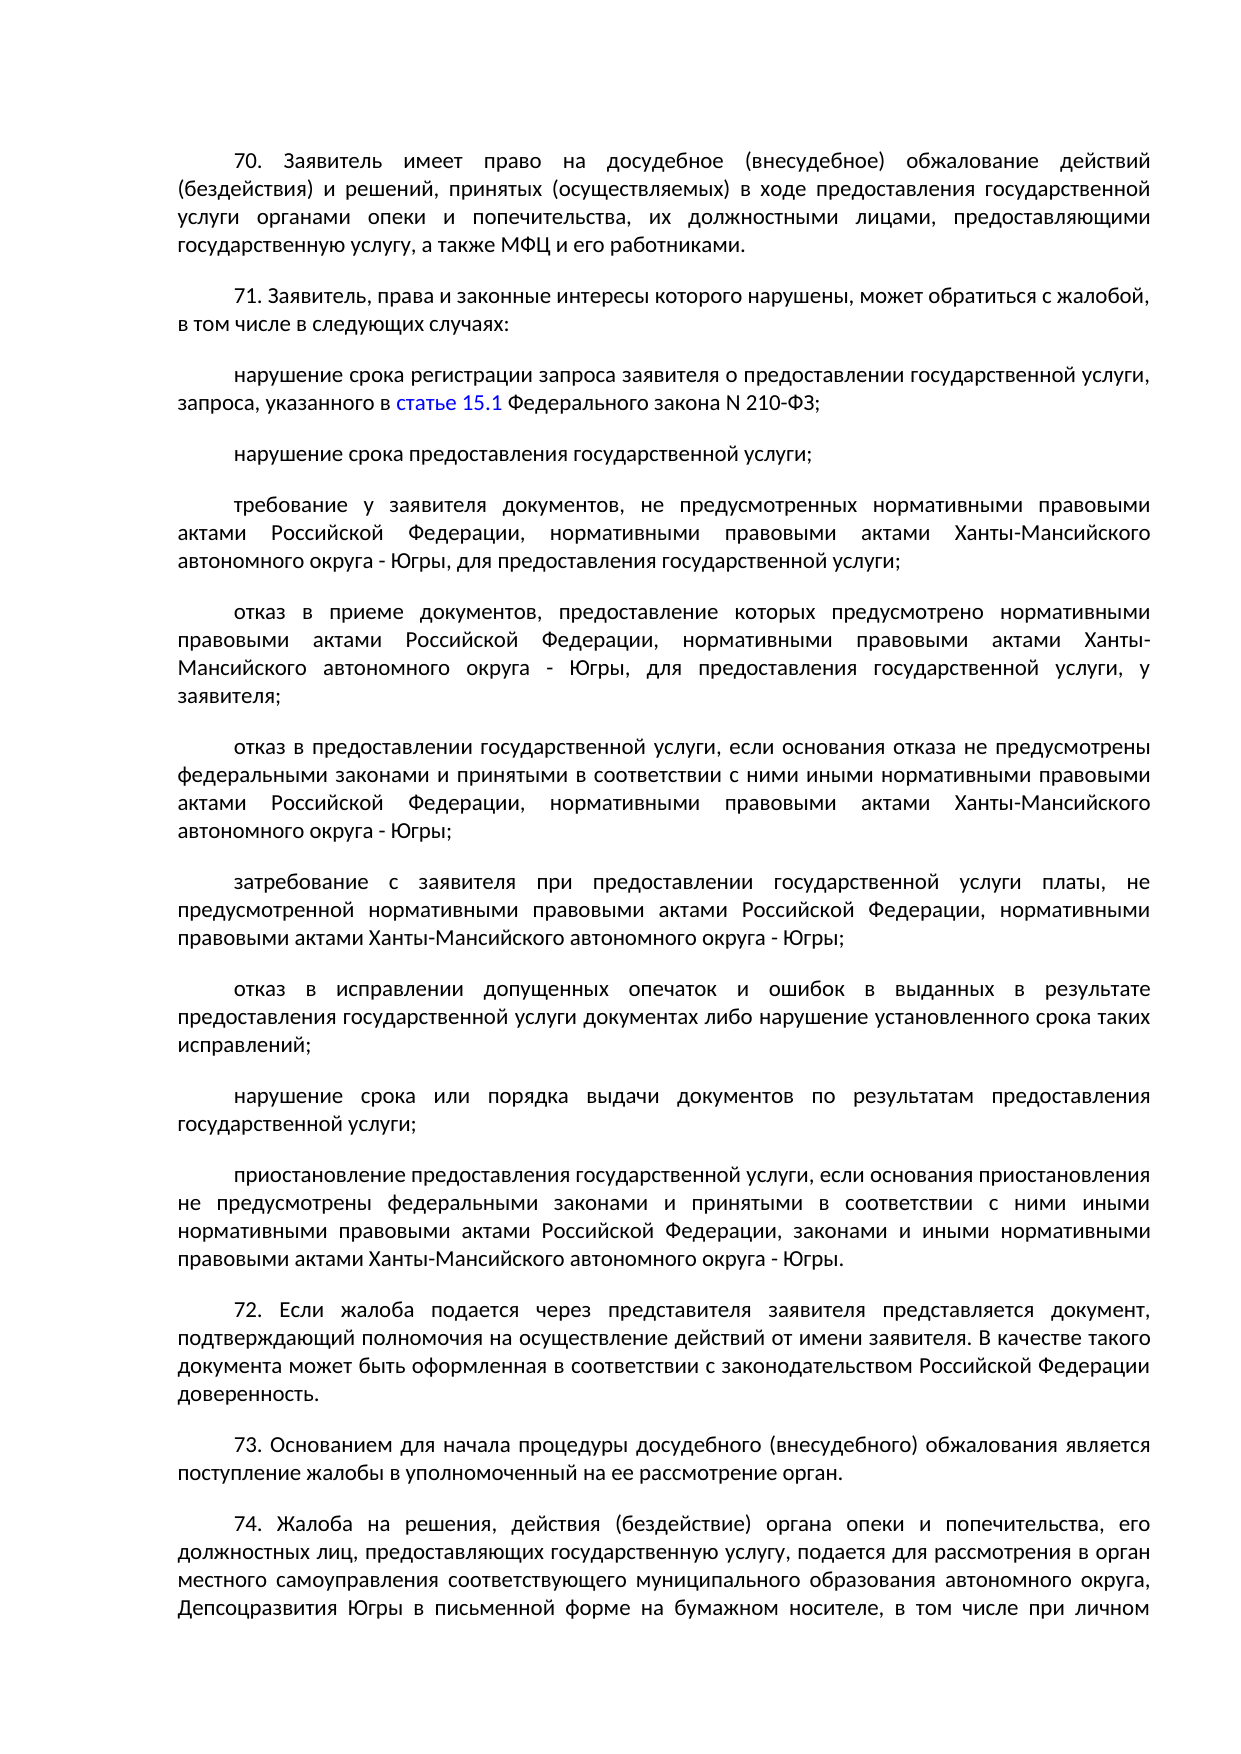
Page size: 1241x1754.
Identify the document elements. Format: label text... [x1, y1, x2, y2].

text отказ в предоставлении государственной услуги, если основания отказа не предусмотрены федеральными законами и принятыми в соответствии с ними иными нормативными правовыми актами Российской Федерации, нормативными правовыми актами Ханты-Мансийского автономного округа - Югры; [177, 732, 1152, 844]
text требование у заявителя документов, не предусмотренных нормативными правовыми актами Российской Федерации, нормативными правовыми актами Ханты-Мансийского автономного округа - Югры, для предоставления государственной услуги; [177, 490, 1152, 574]
text 71. Заявитель, права и законные интересы которого нарушены, может обратиться с жалобой, в том числе в следующих случаях: [177, 281, 1152, 337]
text нарушение срока или порядка выдачи документов по результатам предоставления государственной услуги; [177, 1081, 1152, 1137]
text нарушение срока регистрации запроса заявителя о предоставлении государственной услуги, запроса, указанного в статье 15.1 Федерального закона N 210-ФЗ; [177, 360, 1152, 416]
text нарушение срока предоставления государственной услуги; [177, 439, 1152, 467]
text приостановление предоставления государственной услуги, если основания приостановления не предусмотрены федеральными законами и принятыми в соответствии с ними иными нормативными правовыми актами Российской Федерации, законами и иными нормативными правовыми актами Ханты-Мансийского автономного округа - Югры. [177, 1160, 1152, 1272]
text отказ в приеме документов, предоставление которых предусмотрено нормативными правовыми актами Российской Федерации, нормативными правовыми актами Ханты-Мансийского автономного округа - Югры, для предоставления государственной услуги, у заявителя; [177, 597, 1152, 709]
text отказ в исправлении допущенных опечаток и ошибок в выданных в результате предоставления государственной услуги документах либо нарушение установленного срока таких исправлений; [177, 974, 1152, 1058]
text затребование с заявителя при предоставлении государственной услуги платы, не предусмотренной нормативными правовыми актами Российской Федерации, нормативными правовыми актами Ханты-Мансийского автономного округа - Югры; [177, 867, 1152, 951]
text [177, 1509, 1152, 1621]
text 73. Основанием для начала процедуры досудебного (внесудебного) обжалования является поступление жалобы в уполномоченный на ее рассмотрение орган. [177, 1430, 1152, 1486]
text 72. Если жалоба подается через представителя заявителя представляется документ, подтверждающий полномочия на осуществление действий от имени заявителя. В качестве такого документа может быть оформленная в соответствии с законодательством Российской Федерации доверенность. [177, 1295, 1152, 1407]
text 70. Заявитель имеет право на досудебное (внесудебное) обжалование действий (бездействия) и решений, принятых (осуществляемых) в ходе предоставления государственной услуги органами опеки и попечительства, их должностными лицами, предоставляющими государственную услугу, а также МФЦ и его работниками. [177, 146, 1152, 258]
